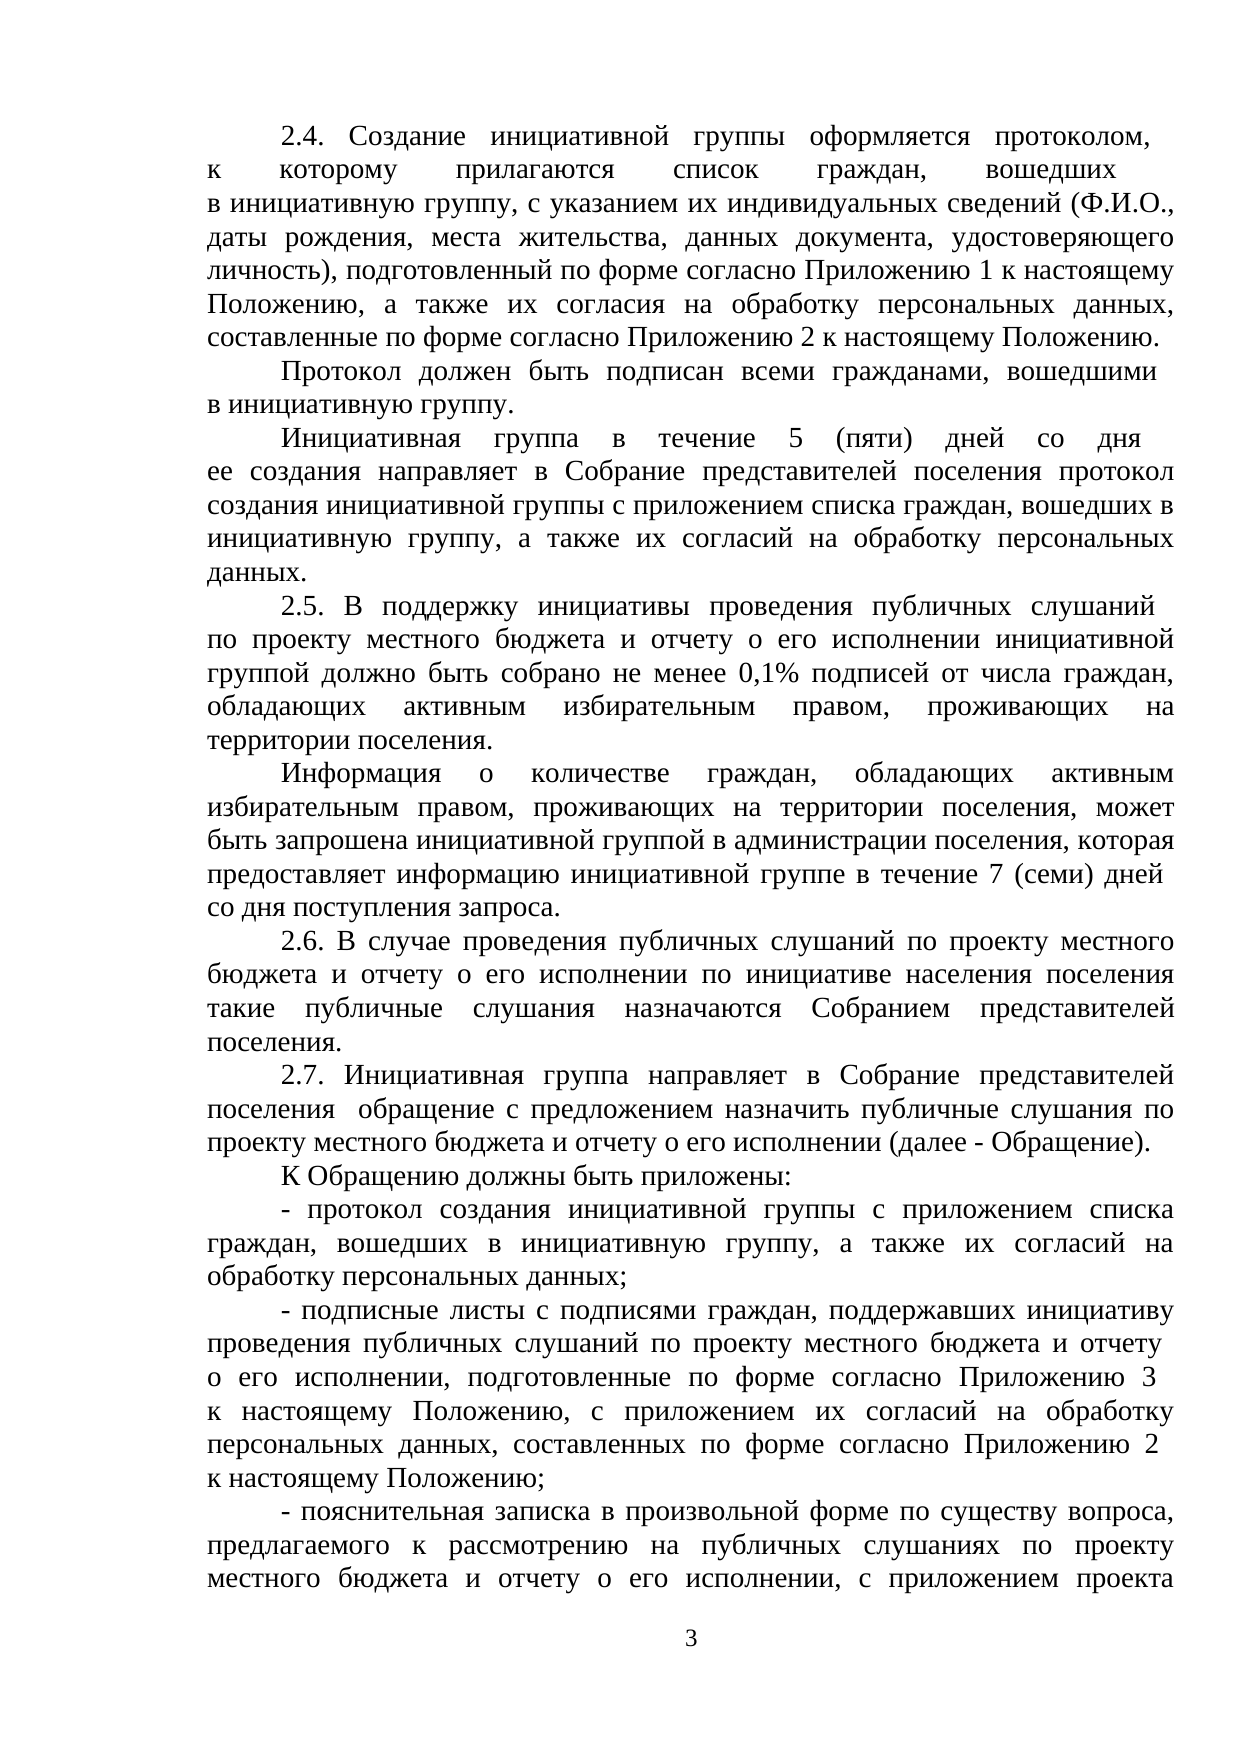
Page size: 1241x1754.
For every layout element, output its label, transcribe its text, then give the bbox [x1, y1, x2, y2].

text 2.4. Создание инициативной группы оформляется протоколом, к которому прилагаются список граждан, вошедших в инициативную группу, с указанием их индивидуальных сведений (Ф.И.О., даты рождения, места жительства, данных документа, удостоверяющего личность), подготовленный по форме согласно Приложению 1 к настоящему Положению, а также их согласия на обработку персональных данных, составленные по форме согласно Приложению 2 к настоящему Положению. [207, 118, 1175, 353]
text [207, 1493, 1175, 1594]
text - протокол создания инициативной группы с приложением списка граждан, вошедших в инициативную группу, а также их согласий на обработку персональных данных; [207, 1191, 1175, 1292]
text - подписные листы с подписями граждан, поддержавших инициативу проведения публичных слушаний по проекту местного бюджета и отчету о его исполнении, подготовленные по форме согласно Приложению 3 к настоящему Положению, с приложением их согласий на обработку персональных данных, составленных по форме согласно Приложению 2 к настоящему Положению; [207, 1292, 1175, 1493]
text 2.7. Инициативная группа направляет в Собрание представителей поселения обращение с предложением назначить публичные слушания по проекту местного бюджета и отчету о его исполнении (далее - Обращение). [207, 1057, 1175, 1158]
text Протокол должен быть подписан всеми гражданами, вошедшими в инициативную группу. [207, 353, 1175, 420]
text Инициативная группа в течение 5 (пяти) дней со дня ее создания направляет в Собрание представителей поселения протокол создания инициативной группы с приложением списка граждан, вошедших в инициативную группу, а также их согласий на обработку персональных данных. [207, 420, 1175, 588]
text 2.6. В случае проведения публичных слушаний по проекту местного бюджета и отчету о его исполнении по инициативе населения поселения такие публичные слушания назначаются Собранием представителей поселения. [207, 923, 1175, 1057]
text 2.5. В поддержку инициативы проведения публичных слушаний по проекту местного бюджета и отчету о его исполнении инициативной группой должно быть собрано не менее 0,1% подписей от числа граждан, обладающих активным избирательным правом, проживающих на территории поселения. [207, 588, 1175, 755]
text Информация о количестве граждан, обладающих активным избирательным правом, проживающих на территории поселения, может быть запрошена инициативной группой в администрации поселения, которая предоставляет информацию инициативной группе в течение 7 (семи) дней со дня поступления запроса. [207, 755, 1175, 923]
text К Обращению должны быть приложены: [207, 1158, 1175, 1191]
